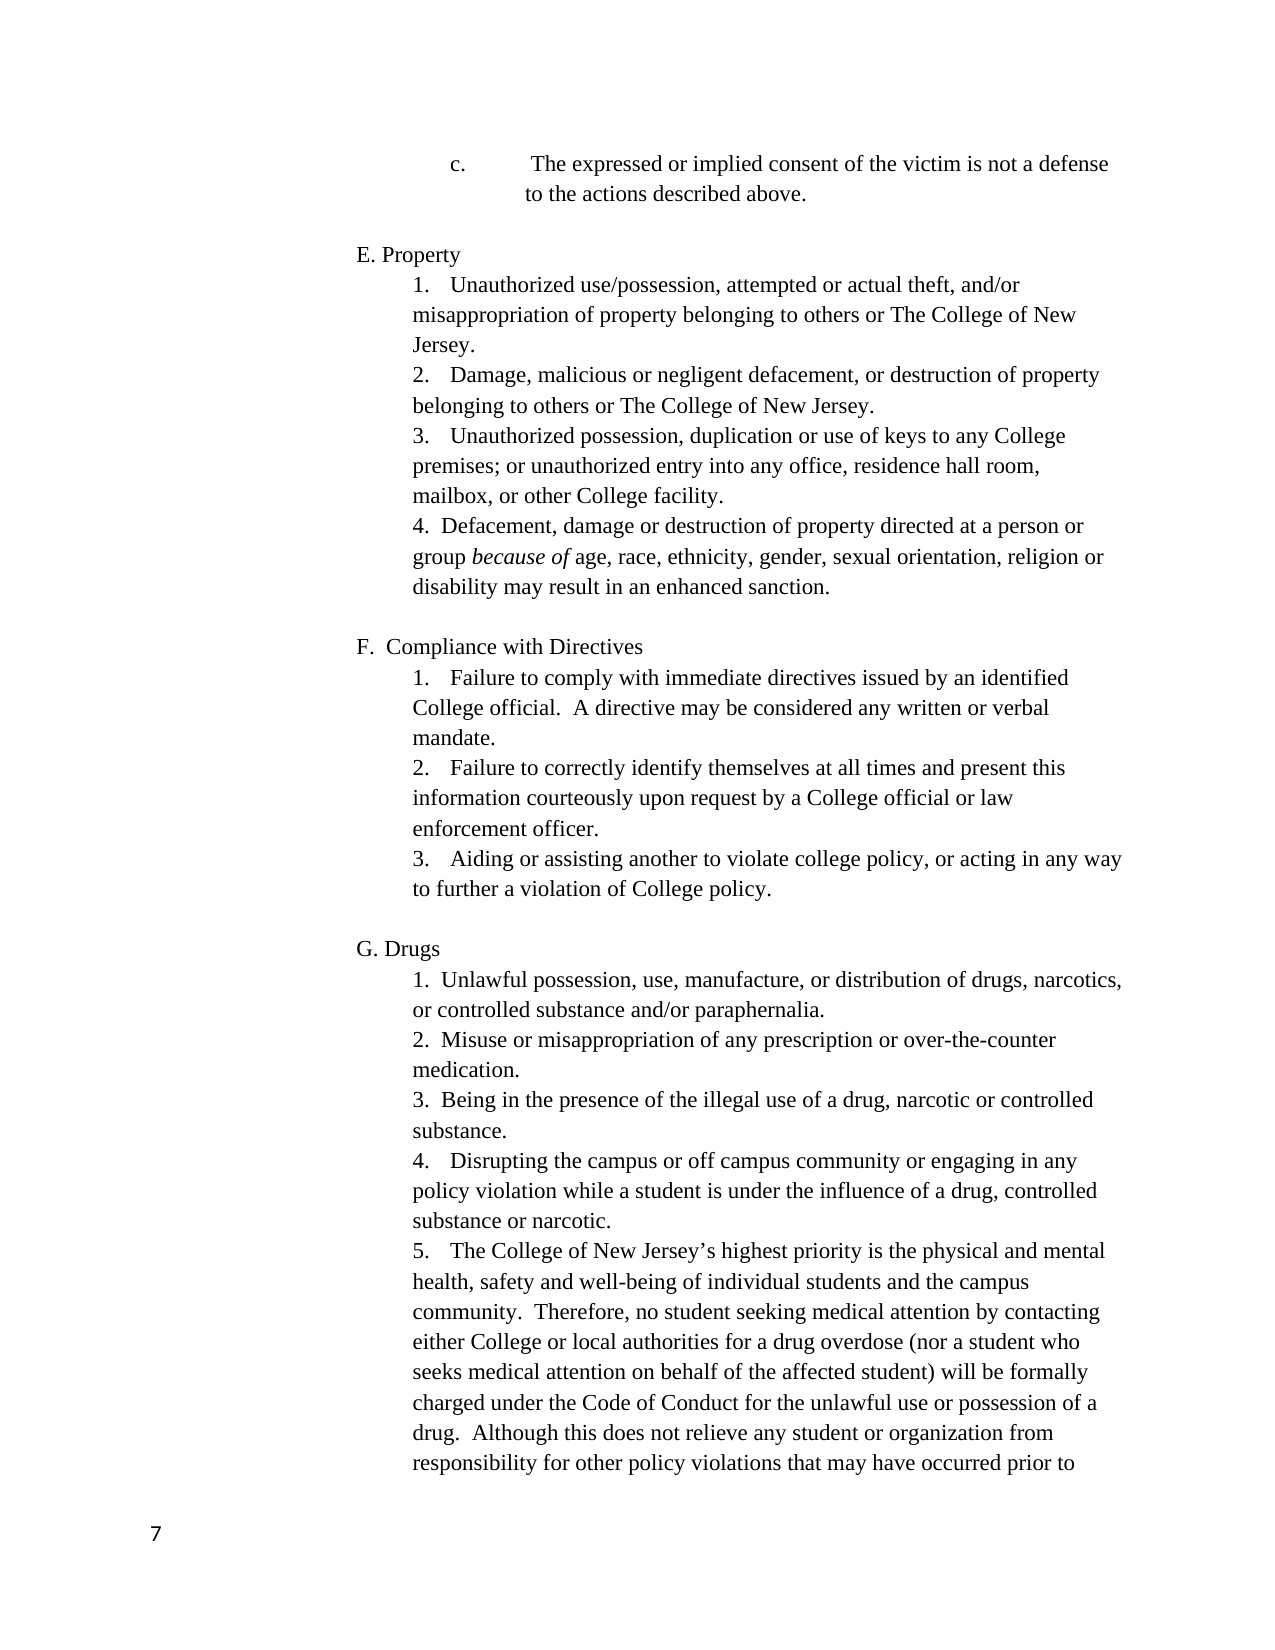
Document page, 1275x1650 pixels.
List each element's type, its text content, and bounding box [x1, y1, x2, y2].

list Unauthorized use/possession, attempted or actual theft, and/or misappropriation of property belonging to others or The College of New Jersey. [412, 271, 1125, 358]
text 2. Misuse or misappropriation of any prescription or over-the-counter medication. [412, 1026, 1125, 1083]
text F. Compliance with Directives [225, 633, 1125, 660]
list Disrupting the campus or off campus community or engaging in any policy violation while a student is under the influence of a drug, controlled substance or narcotic. [412, 1147, 1125, 1234]
list Failure to correctly identify themselves at all times and present this information courteously upon request by a College official or law enforcement officer. [412, 754, 1125, 841]
list Damage, malicious or negligent defacement, or destruction of property belonging to others or The College of New Jersey. [412, 361, 1125, 418]
text E. Property [150, 241, 1125, 267]
list Aiding or assisting another to violate college policy, or acting in any way to further a violation of College policy. [412, 845, 1125, 901]
list Failure to comply with immediate directives issued by an identified College official. A directive may be considered any written or verbal mandate. [412, 663, 1125, 750]
text 1. Unlawful possession, use, manufacture, or distribution of drugs, narcotics, or controlled substance and/or paraphernalia. [412, 966, 1125, 1022]
text 4. Defacement, damage or destruction of property directed at a person or group because of age, race, ethnicity, gender, sexual orientation, religion or disability may result in an enhanced sanction. [412, 512, 1125, 599]
text c. The expressed or implied consent of the victim is not a defense to the actions described above. [450, 150, 1125, 207]
text 3. Being in the presence of the illegal use of a drug, narcotic or controlled substance. [412, 1086, 1125, 1143]
text G. Drugs [225, 935, 1125, 962]
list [412, 1237, 1125, 1475]
list Unauthorized possession, duplication or use of keys to any College premises; or unauthorized entry into any office, residence hall room, mailbox, or other College facility. [412, 422, 1125, 509]
